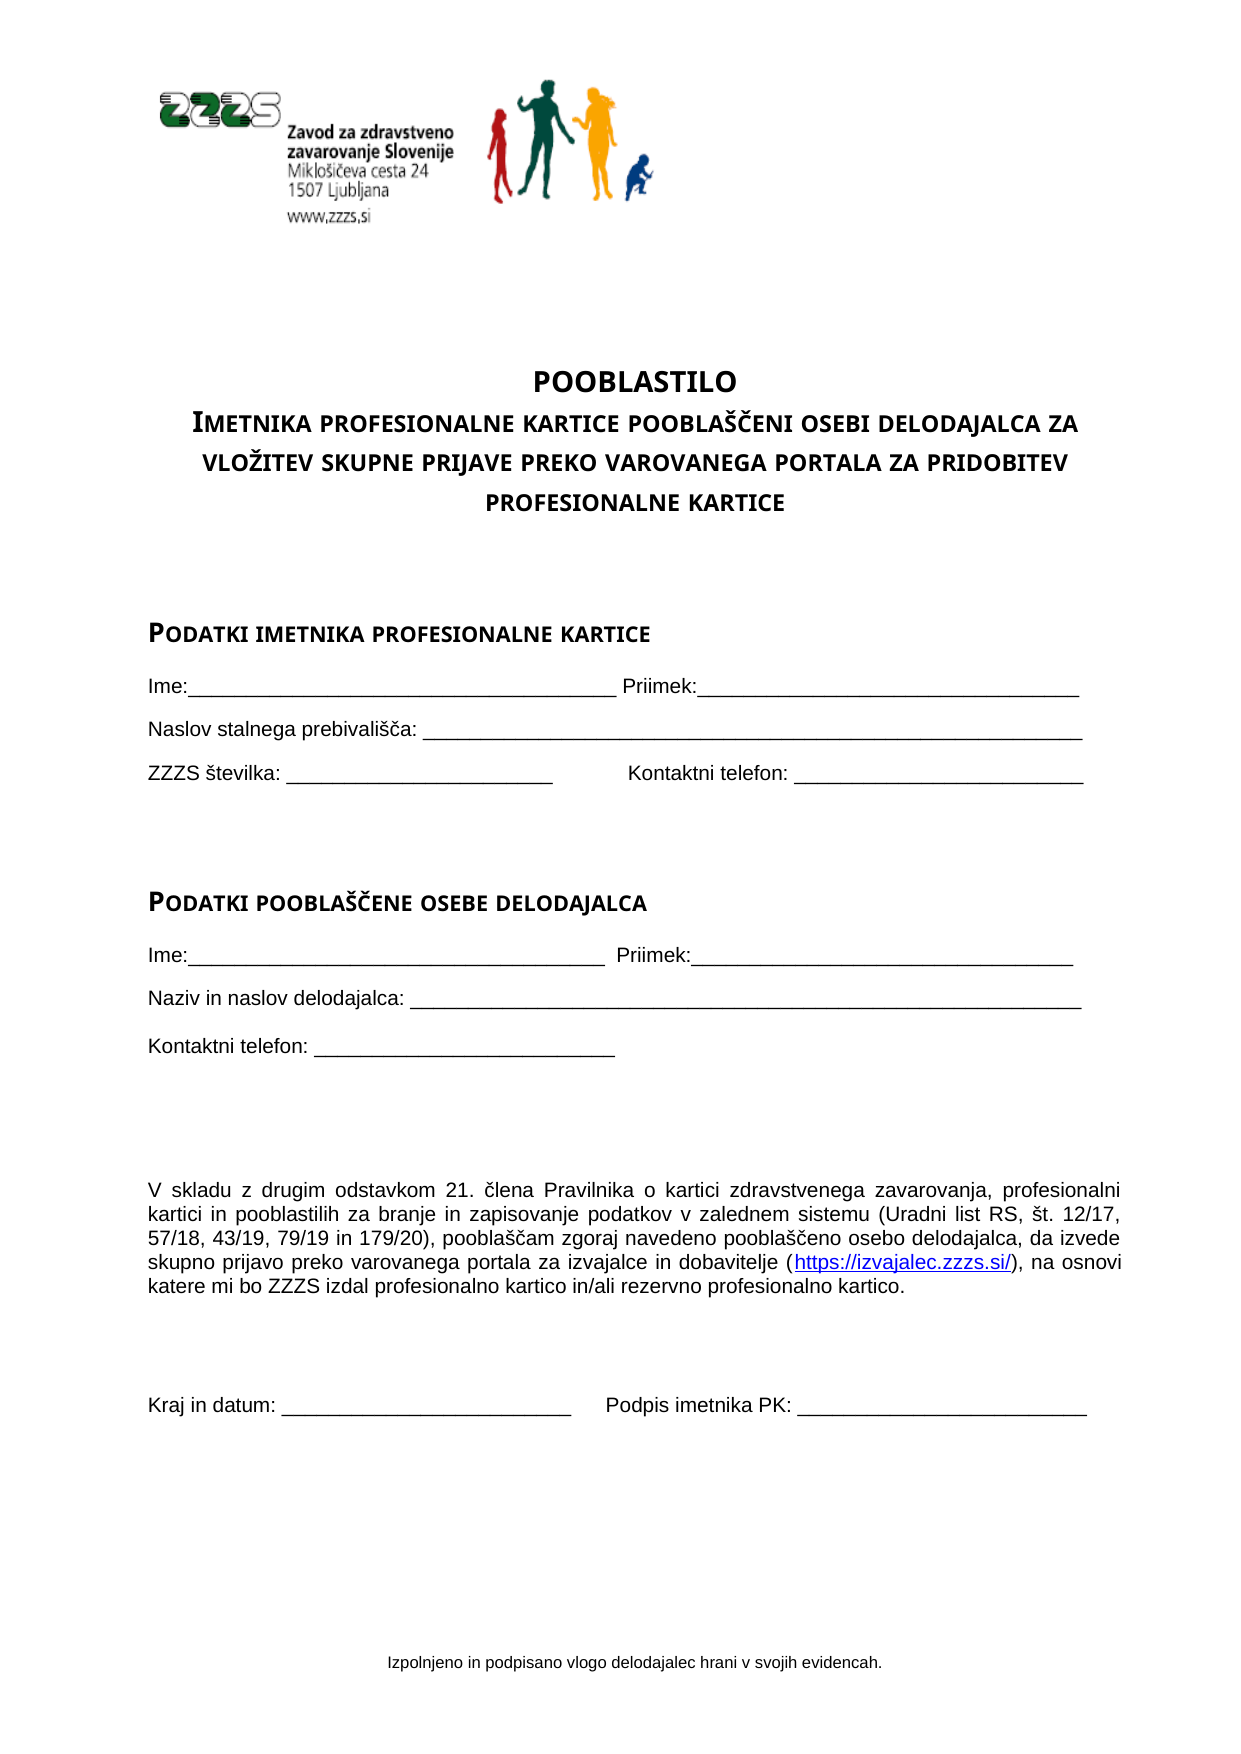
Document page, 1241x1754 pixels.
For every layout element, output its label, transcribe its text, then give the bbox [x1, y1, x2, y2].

text Kraj in datum: _________________________ Podpis imetnika PK: _________________________ [148, 1393, 1122, 1417]
text ZZZS številka: _______________________ Kontaktni telefon: _________________________ [148, 760, 1122, 784]
text Imetnika profesionalne kartice pooblaščeni osebi delodajalca za vložitev skupne prijave preko varovanega portala za pridobitev profesionalne kartice [148, 401, 1122, 520]
text Ime:____________________________________ Priimek:_________________________________ [148, 943, 1122, 967]
text POOBLASTILO [148, 361, 1122, 401]
text V skladu z drugim odstavkom 21. člena Pravilnika o kartici zdravstvenega zavarovanja, profesionalni kartici in pooblastilih za branje in zapisovanje podatkov v zalednem sistemu (Uradni list RS, št. 12/17, 57/18, 43/19, 79/19 in 179/20), pooblaščam zgoraj navedeno pooblaščeno osebo delodajalca, da izvede skupno prijavo preko varovanega portala za izvajalce in dobavitelje (https://izvajalec.zzzs.si/), na osnovi katere mi bo ZZZS izdal profesionalno kartico in/ali rezervno profesionalno kartico. [148, 1178, 1122, 1297]
text Ime:_____________________________________ Priimek:_________________________________ [148, 674, 1122, 698]
text Naziv in naslov delodajalca: __________________________________________________________ [148, 986, 1122, 1010]
text Podatki imetnika profesionalne kartice [148, 613, 1122, 650]
text Podatki pooblaščene osebe delodajalca [148, 882, 1122, 919]
text Naslov stalnega prebivališča: _________________________________________________________ [148, 717, 1122, 741]
text Kontaktni telefon: __________________________ [148, 1034, 1122, 1058]
